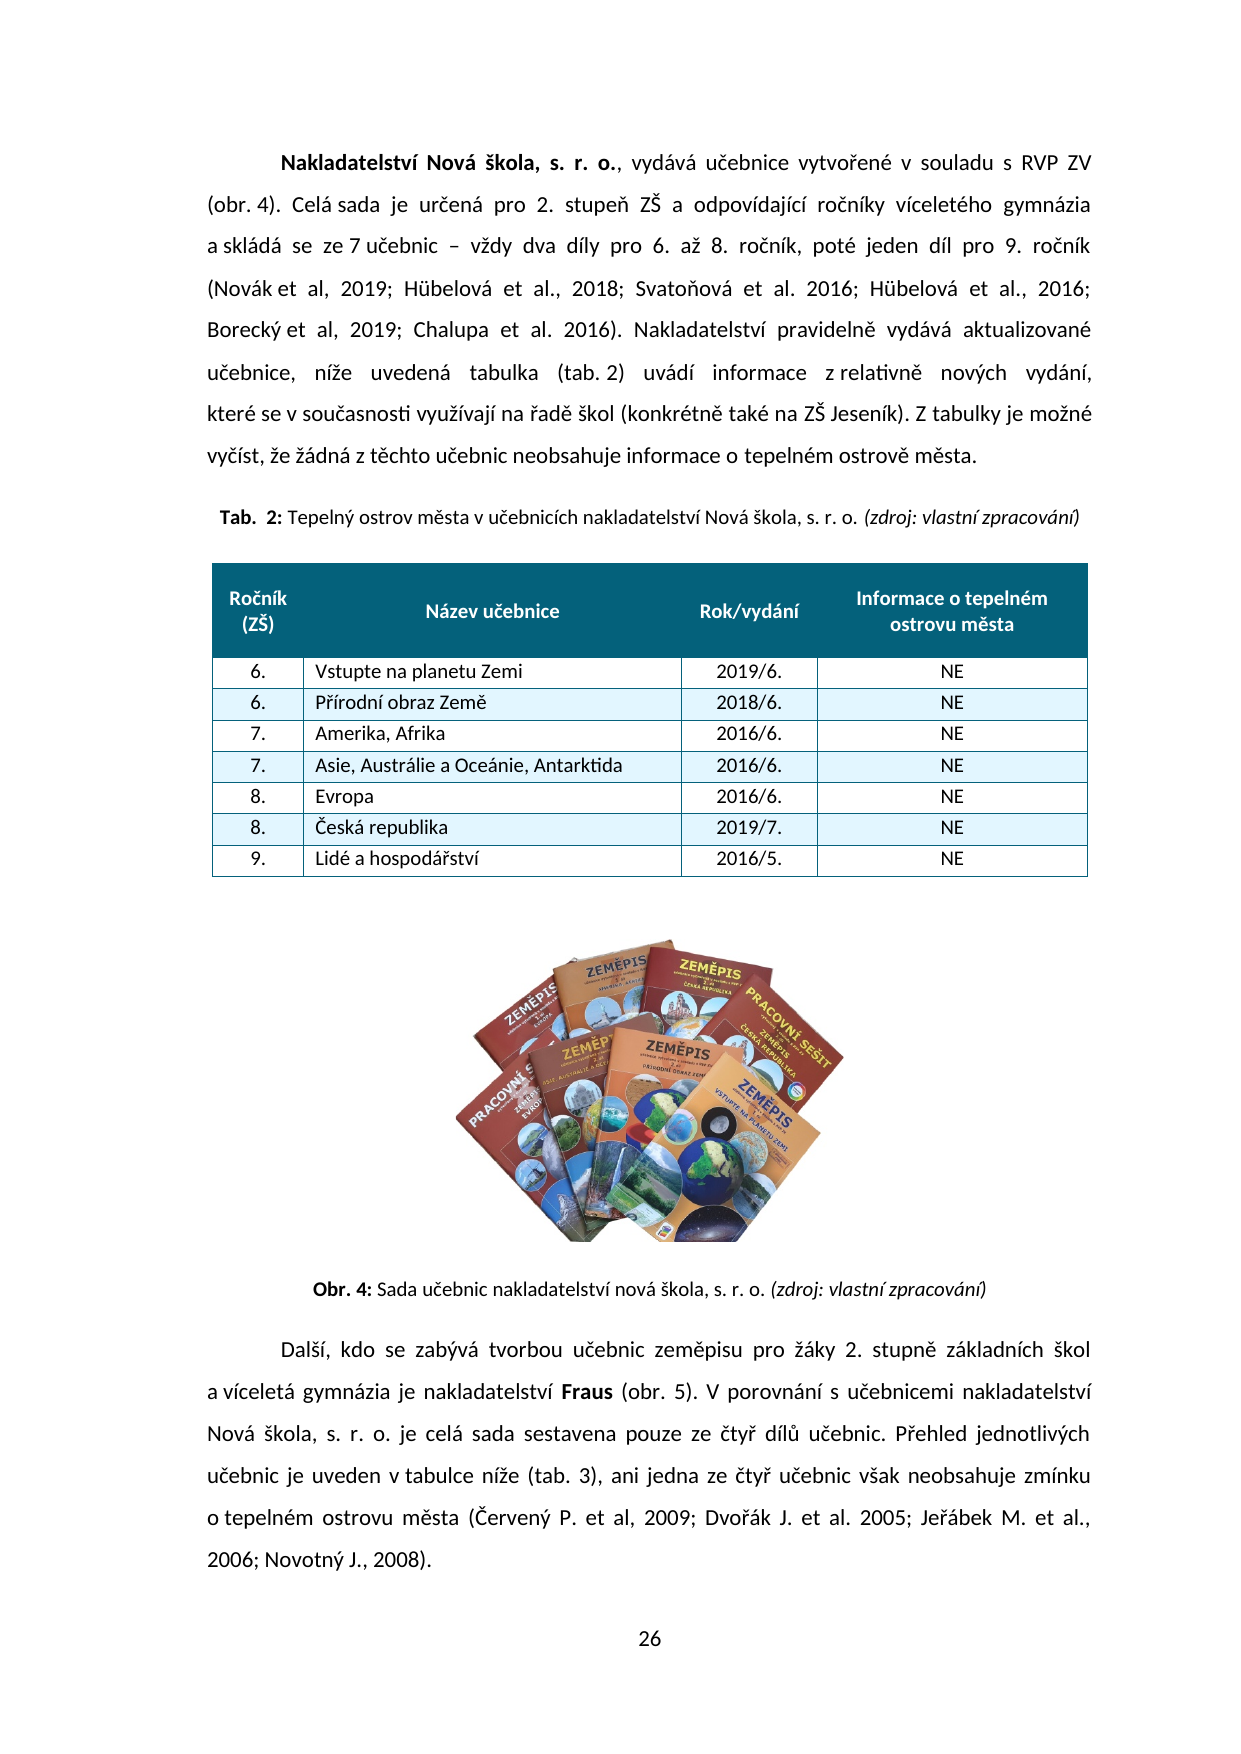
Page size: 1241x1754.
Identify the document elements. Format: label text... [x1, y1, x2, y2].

table_cell 6. [213, 658, 303, 688]
table_cell Asie, Austrálie a Oceánie, Antarktida [304, 752, 681, 782]
table_cell NE [818, 783, 1087, 813]
picture [455, 939, 844, 1242]
table_header Ročník (ZŠ) [213, 564, 303, 657]
text Tab. 2: Tepelný ostrov města v učebnicích nakladatelství Nová škola, s. r. o. (zdroj: vlastní zpracování) [207, 504, 1092, 530]
table_cell Amerika, Afrika [304, 721, 681, 751]
table_cell NE [818, 658, 1087, 688]
table_cell Lidé a hospodářství [304, 846, 681, 876]
table_cell 2016/6. [682, 783, 817, 813]
table_cell NE [818, 846, 1087, 876]
table_header Informace o tepelném ostrovu města [818, 564, 1087, 657]
table_cell 7. [213, 721, 303, 751]
table_cell 6. [213, 689, 303, 719]
table_header Rok/vydání [682, 564, 817, 657]
table_cell Evropa [304, 783, 681, 813]
table_header Název učebnice [304, 564, 681, 657]
table_cell 8. [213, 814, 303, 844]
table_cell 2016/6. [682, 752, 817, 782]
table_cell 2016/5. [682, 846, 817, 876]
table_cell Vstupte na planetu Zemi [304, 658, 681, 688]
table_cell 7. [213, 752, 303, 782]
table_cell 9. [213, 846, 303, 876]
table_cell 2019/6. [682, 658, 817, 688]
table_cell NE [818, 689, 1087, 719]
table_cell 2018/6. [682, 689, 817, 719]
table_cell 2019/7. [682, 814, 817, 844]
table_cell NE [818, 721, 1087, 751]
table_cell 8. [213, 783, 303, 813]
table_cell NE [818, 814, 1087, 844]
table_cell 2016/6. [682, 721, 817, 751]
table_cell Přírodní obraz Země [304, 689, 681, 719]
table_cell NE [818, 752, 1087, 782]
text Nakladatelství Nová škola, s. r. o., vydává učebnice vytvořené v souladu s RVP ZV (obr. 4). Celá sada je určená pro 2. stupeň ZŠ a odpovídající ročníky víceletého gymnázia a skládá se ze 7 učebnic – vždy dva díly pro 6. až 8. ročník, poté jeden díl pro 9. ročník (Novák et al, 2019; Hübelová et al., 2018; Svatoňová et al. 2016; Hübelová et al., 2016; Borecký et al, 2019; Chalupa et al. 2016). Nakladatelství pravidelně vydává aktualizované učebnice, níže uvedená tabulka (tab. 2) uvádí informace z relativně nových vydání, které se v současnosti využívají na řadě škol (konkrétně také na ZŠ Jeseník). Z tabulky je možné vyčíst, že žádná z těchto učebnic neobsahuje informace o tepelném ostrově města. [207, 148, 1092, 469]
table_cell Česká republika [304, 814, 681, 844]
text Další, kdo se zabývá tvorbou učebnic zeměpisu pro žáky 2. stupně základních škol a víceletá gymnázia je nakladatelství Fraus (obr. 5). V porovnání s učebnicemi nakladatelství Nová škola, s. r. o. je celá sada sestavena pouze ze čtyř dílů učebnic. Přehled jednotlivých učebnic je uveden v tabulce níže (tab. 3), ani jedna ze čtyř učebnic však neobsahuje zmínku o tepelném ostrovu města (Červený P. et al, 2009; Dvořák J. et al. 2005; Jeřábek M. et al., 2006; Novotný J., 2008). [207, 1335, 1092, 1573]
text Obr. 4: Sada učebnic nakladatelství nová škola, s. r. o. (zdroj: vlastní zpracování) [207, 1276, 1092, 1302]
